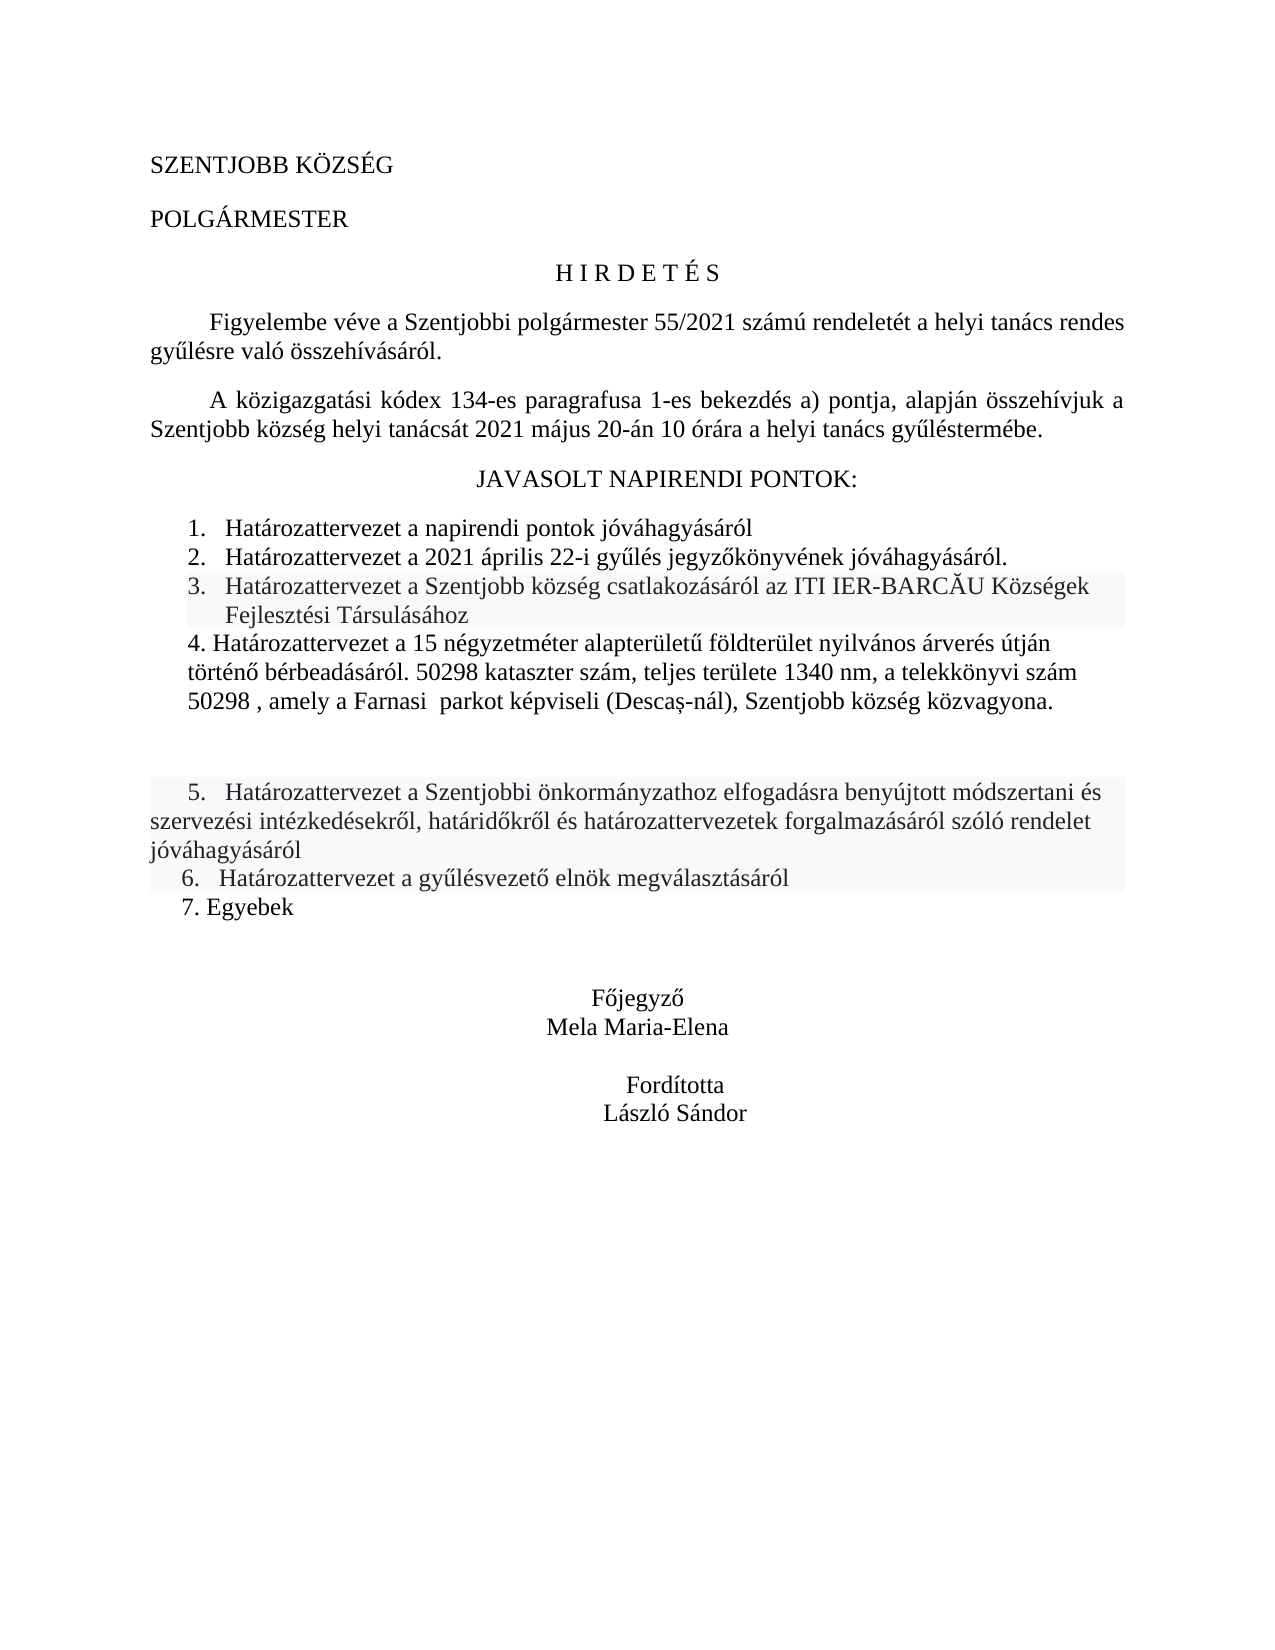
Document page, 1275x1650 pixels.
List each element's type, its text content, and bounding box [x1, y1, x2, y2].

text SZENTJOBB KÖZSÉG [150, 150, 1125, 179]
list Határozattervezet a Szentjobb község csatlakozásáról az ITI IER-BARCĂU Községek Fejlesztési Társulásához [187, 571, 1125, 628]
text 4. Határozattervezet a 15 négyzetméter alapterületű földterület nyilvános árverés útján történő bérbeadásáról. 50298 kataszter szám, teljes területe 1340 nm, a telekkönyvi szám 50298 , amely a Farnasi parkot képviseli (Descaș-nál), Szentjobb község közvagyona. [187, 628, 1125, 715]
text László Sándor [150, 1098, 1125, 1127]
text Főjegyző [150, 983, 1125, 1012]
text 6. Határozattervezet a gyűlésvezető elnök megválasztásáról [150, 863, 1125, 892]
text JAVASOLT NAPIRENDI PONTOK: [150, 464, 1125, 493]
text 5. Határozattervezet a Szentjobbi önkormányzathoz elfogadásra benyújtott módszertani és szervezési intézkedésekről, határidőkről és határozattervezetek forgalmazásáról szóló rendelet jóváhagyásáról [150, 777, 1125, 863]
text Fordította [150, 1070, 1125, 1098]
text A közigazgatási kódex 134-es paragrafusa 1-es bekezdés a) pontja, alapján összehívjuk a Szentjobb község helyi tanácsát 2021 május 20-án 10 órára a helyi tanács gyűléstermébe. [150, 386, 1125, 443]
list Határozattervezet a napirendi pontok jóváhagyásáról [187, 513, 1125, 542]
text POLGÁRMESTER [150, 204, 1125, 233]
list Határozattervezet a 2021 április 22-i gyűlés jegyzőkönyvének jóváhagyásáról. [187, 542, 1125, 571]
text Figyelembe véve a Szentjobbi polgármester 55/2021 számú rendeletét a helyi tanács rendes gyűlésre való összehívásáról. [150, 307, 1125, 365]
text Mela Maria-Elena [150, 1012, 1125, 1041]
text H I R D E T É S [150, 258, 1125, 286]
text 7. Egyebek [150, 892, 1125, 921]
